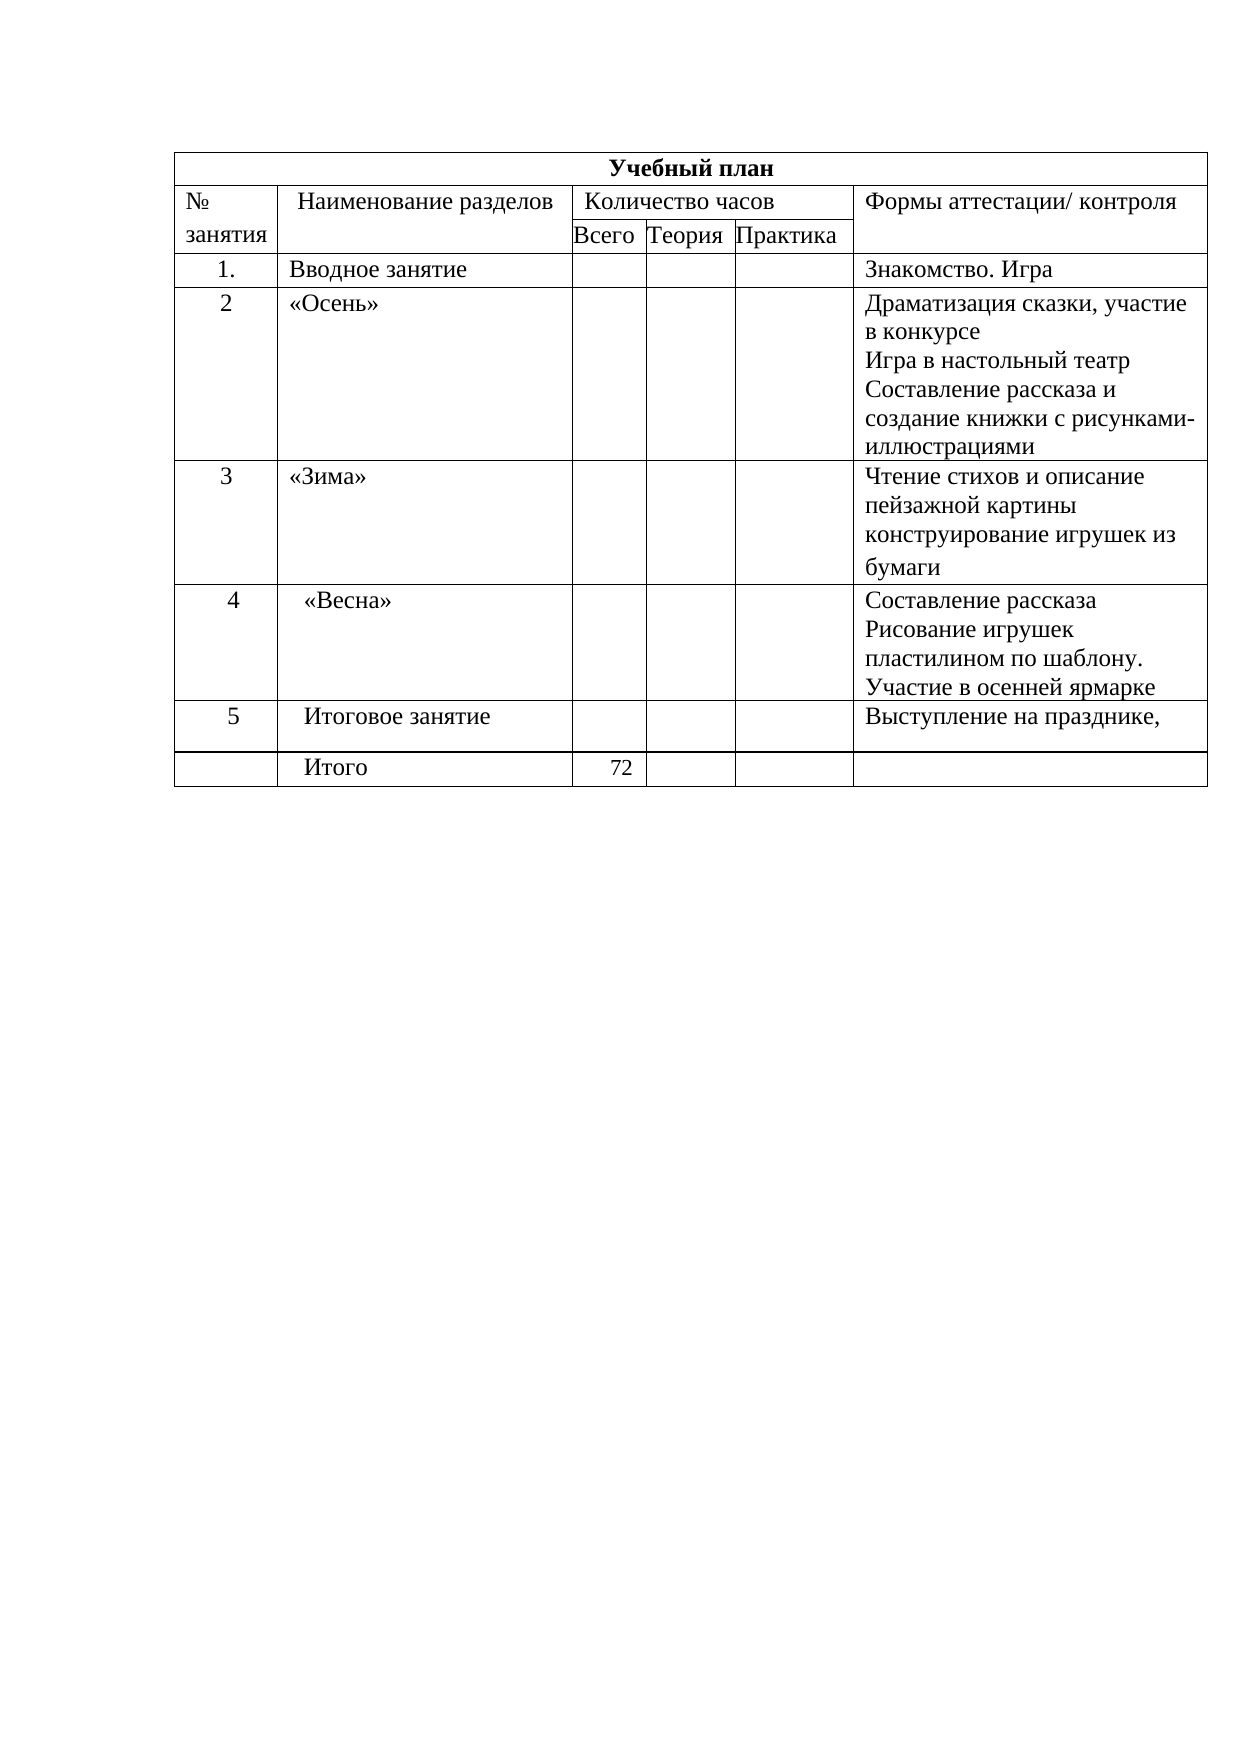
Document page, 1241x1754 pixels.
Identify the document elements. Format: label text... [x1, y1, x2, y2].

table_cell Наименование разделов [278, 186, 572, 253]
table_cell 3 [175, 461, 277, 584]
table_cell [573, 461, 646, 584]
table_cell 72 [573, 753, 646, 786]
table_cell [736, 753, 853, 786]
table_cell [647, 461, 735, 584]
table_cell [736, 288, 853, 460]
table_cell «Зима» [278, 461, 572, 584]
table_cell [647, 753, 735, 786]
table_cell [573, 701, 646, 751]
table_cell [573, 254, 646, 287]
table_cell [647, 701, 735, 751]
table_cell Практика [736, 220, 853, 253]
table_cell [854, 753, 1207, 786]
table_cell Всего [573, 220, 646, 253]
table_cell [736, 585, 853, 700]
table_cell 5 [175, 701, 277, 751]
table_cell Итого [278, 753, 572, 786]
table_cell Составление рассказа Рисование игрушек пластилином по шаблону. Участие в осенней ярмарке [854, 585, 1207, 700]
table_cell Количество часов [573, 186, 853, 219]
table_cell [647, 288, 735, 460]
table_cell Драматизация сказки, участие в конкурсе Игра в настольный театр Составление рассказа и создание книжки с рисунками-иллюстрациями [854, 288, 1207, 460]
table_cell 1. [175, 254, 277, 287]
table_cell Итоговое занятие [278, 701, 572, 751]
table_cell [573, 288, 646, 460]
table_cell Знакомство. Игра [854, 254, 1207, 287]
table_cell 2 [175, 288, 277, 460]
table_cell № занятия [175, 186, 277, 253]
table_cell [736, 461, 853, 584]
table_cell «Весна» [278, 585, 572, 700]
table_cell Выступление на празднике, [854, 701, 1207, 751]
table_cell [736, 701, 853, 751]
table_cell «Осень» [278, 288, 572, 460]
table_cell Чтение стихов и описание пейзажной картины конструирование игрушек из бумаги [854, 461, 1207, 584]
table_cell Формы аттестации/ контроля [854, 186, 1207, 253]
table_cell Теория [647, 220, 735, 253]
table_cell [647, 585, 735, 700]
table_header Учебный план [175, 153, 1207, 185]
table_cell Вводное занятие [278, 254, 572, 287]
table_cell [175, 753, 277, 786]
table_cell [647, 254, 735, 287]
table_cell 4 [175, 585, 277, 700]
table_cell [736, 254, 853, 287]
table_cell [573, 585, 646, 700]
